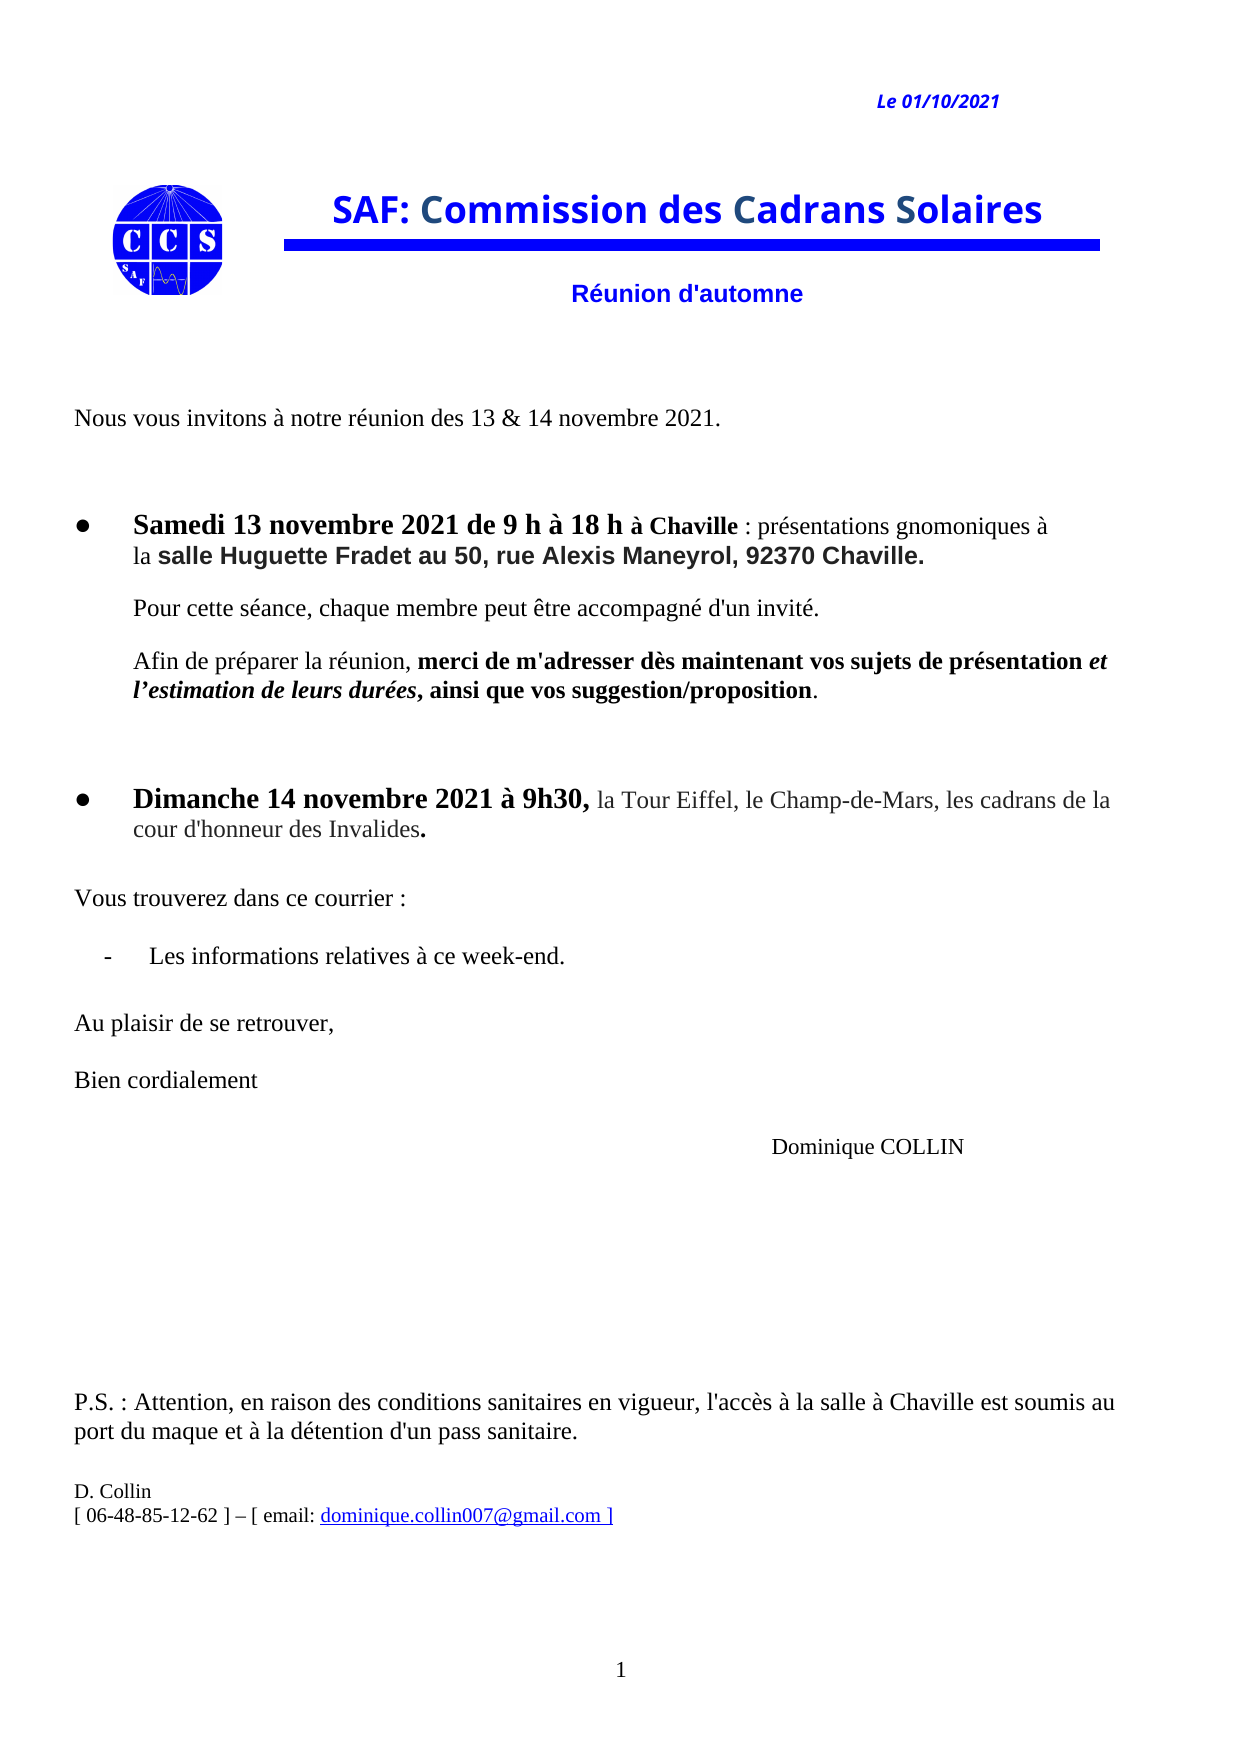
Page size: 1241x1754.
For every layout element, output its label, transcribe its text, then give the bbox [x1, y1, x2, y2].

text Bien cordialement [74, 1066, 1152, 1094]
text Réunion d'automne [74, 249, 1152, 307]
list Dimanche 14 novembre 2021 à 9h30, la Tour Eiffel, le Champ-de-Mars, les cadrans de la cour d'honneur des Invalides. [74, 781, 1152, 843]
text Nous vous invitons à notre réunion des 13 & 14 novembre 2021. [74, 403, 1152, 432]
picture [112, 185, 222, 295]
text [ 06-48-85-12-62 ] – [ email: dominique.collin007@gmail.com ] [74, 1503, 1152, 1527]
text Dominique COLLIN [74, 1133, 964, 1159]
list Samedi 13 novembre 2021 de 9 h à 18 h à Chaville : présentations gnomoniques à la salle Huguette Fradet au 50, rue Alexis Maneyrol, 92370 Chaville. [74, 507, 1052, 569]
list Les informations relatives à ce week-end. [103, 941, 1152, 970]
text D. Collin [74, 1479, 1152, 1503]
text Afin de préparer la réunion, merci de m'adresser dès maintenant vos sujets de présentation et l’estimation de leurs durées, ainsi que vos suggestion/proposition. [133, 646, 1113, 704]
text Au plaisir de se retrouver, [74, 1008, 1152, 1037]
text Vous trouverez dans ce courrier : [74, 883, 1152, 912]
text Le 01/10/2021 [74, 89, 1000, 114]
title SAF: Commission des Cadrans Solaires [74, 184, 1152, 235]
text Pour cette séance, chaque membre peut être accompagné d'un invité. [133, 593, 1152, 622]
text P.S. : Attention, en raison des conditions sanitaires en vigueur, l'accès à la salle à Chaville est soumis au port du maque et à la détention d'un pass sanitaire. [74, 1387, 1152, 1445]
